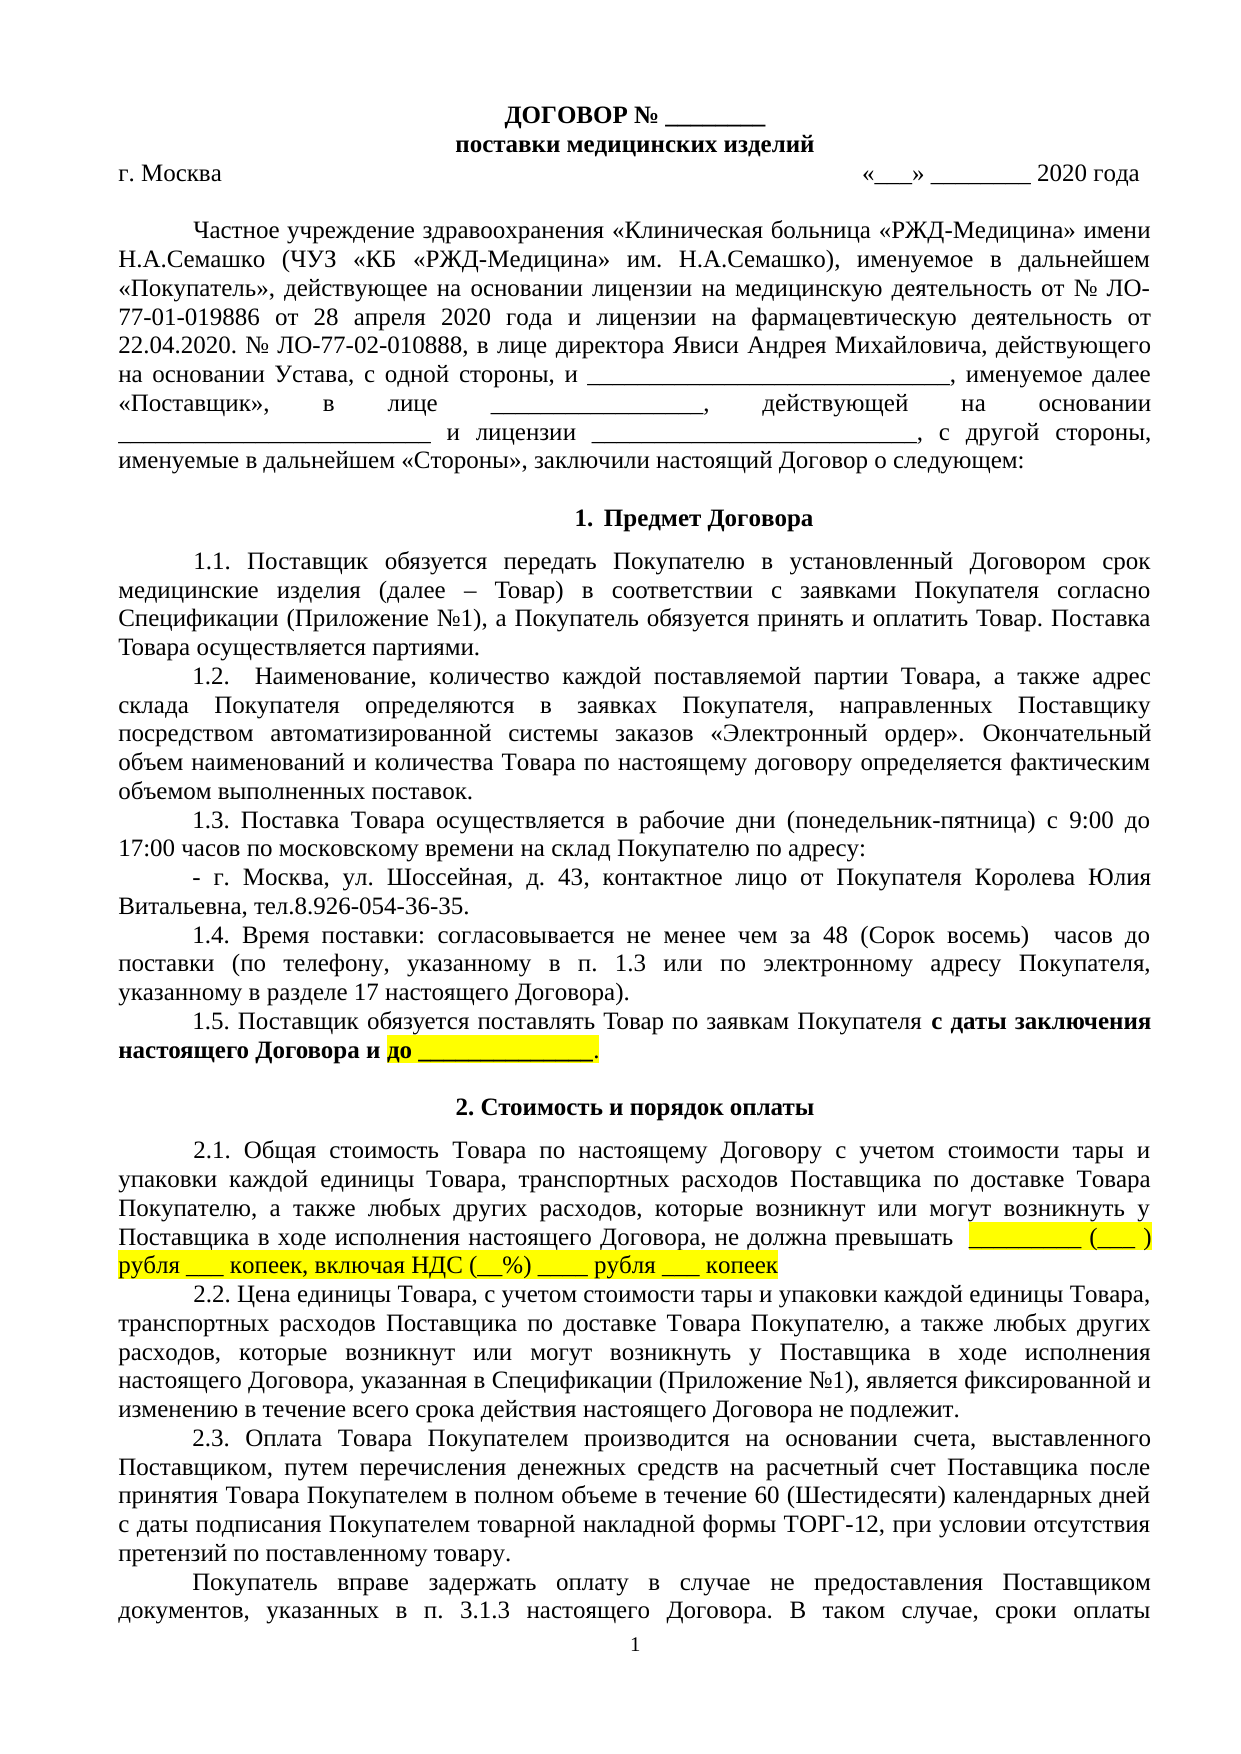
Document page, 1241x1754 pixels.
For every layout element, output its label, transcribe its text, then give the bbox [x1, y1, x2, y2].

text 2.3. Оплата Товара Покупателем производится на основании счета, выставленного Поставщиком, путем перечисления денежных средств на расчетный счет Поставщика после принятия Товара Покупателем в полном объеме в течение 60 (Шестидесяти) календарных дней с даты подписания Покупателем товарной накладной формы ТОРГ-12, при условии отсутствия претензий по поставленному товару. [118, 1423, 1152, 1567]
text 1.3. Поставка Товара осуществляется в рабочие дни (понедельник-пятница) с 9:00 до 17:00 часов по московскому времени на склад Покупателю по адресу: [118, 805, 1152, 862]
text 1.5. Поставщик обязуется поставлять Товар по заявкам Покупателя с даты заключения настоящего Договора и до ______________. [118, 1006, 1152, 1063]
text 2.2. Цена единицы Товара, с учетом стоимости тары и упаковки каждой единицы Товара, транспортных расходов Поставщика по доставке Товара Покупателю, а также любых других расходов, которые возникнут или могут возникнуть у Поставщика в ходе исполнения настоящего Договора, указанная в Спецификации (Приложение №1), является фиксированной и изменению в течение всего срока действия настоящего Договора не подлежит. [118, 1279, 1152, 1423]
list Предмет Договора [162, 503, 1152, 532]
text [118, 1567, 1152, 1624]
text - г. Москва, ул. Шоссейная, д. 43, контактное лицо от Покупателя Королева Юлия Витальевна, тел.8.926-054-36-35. [118, 862, 1152, 920]
list 1.1. Поставщик обязуется передать Покупателю в установленный Договором срок медицинские изделия (далее – Товар) в соответствии с заявками Покупателя согласно Спецификации (Приложение №1), а Покупатель обязуется принять и оплатить Товар. Поставка Товара осуществляется партиями. [118, 546, 1152, 661]
text г. Москва «___» ________ 2020 года [118, 158, 1152, 187]
text 1.4. Время поставки: согласовывается не менее чем за 48 (Сорок восемь) часов до поставки (по телефону, указанному в п. 1.3 или по электронному адресу Покупателя, указанному в разделе 17 настоящего Договора). [118, 920, 1152, 1006]
text 2.1. Общая стоимость Товара по настоящему Договору с учетом стоимости тары и упаковки каждой единицы Товара, транспортных расходов Поставщика по доставке Товара Покупателю, а также любых других расходов, которые возникнут или могут возникнуть у Поставщика в ходе исполнения настоящего Договора, не должна превышать _________ (___ ) рубля ___ копеек, включая НДС (__%) ____ рубля ___ копеек [118, 1135, 1152, 1279]
title ДОГОВОР № ________ [118, 100, 1152, 129]
title поставки медицинских изделий [118, 129, 1152, 158]
text 2. Стоимость и порядок оплаты [118, 1092, 1152, 1121]
text 1.2. Наименование, количество каждой поставляемой партии Товара, а также адрес склада Покупателя определяются в заявках Покупателя, направленных Поставщику посредством автоматизированной системы заказов «Электронный ордер». Окончательный объем наименований и количества Товара по настоящему договору определяется фактическим объемом выполненных поставок. [118, 661, 1152, 805]
text Частное учреждение здравоохранения «Клиническая больница «РЖД-Медицина» имени Н.А.Семашко (ЧУЗ «КБ «РЖД-Медицина» им. Н.А.Семашко), именуемое в дальнейшем «Покупатель», действующее на основании лицензии на медицинскую деятельность от № ЛО-77-01-019886 от 28 апреля 2020 года и лицензии на фармацевтическую деятельность от 22.04.2020. № ЛО-77-02-010888, в лице директора Явиси Андрея Михайловича, действующего на основании Устава, с одной стороны, и _____________________________, именуемое далее «Поставщик», в лице _________________, действующей на основании _________________________ и лицензии __________________________, с другой стороны, именуемые в дальнейшем «Стороны», заключили настоящий Договор о следующем: [118, 215, 1152, 474]
